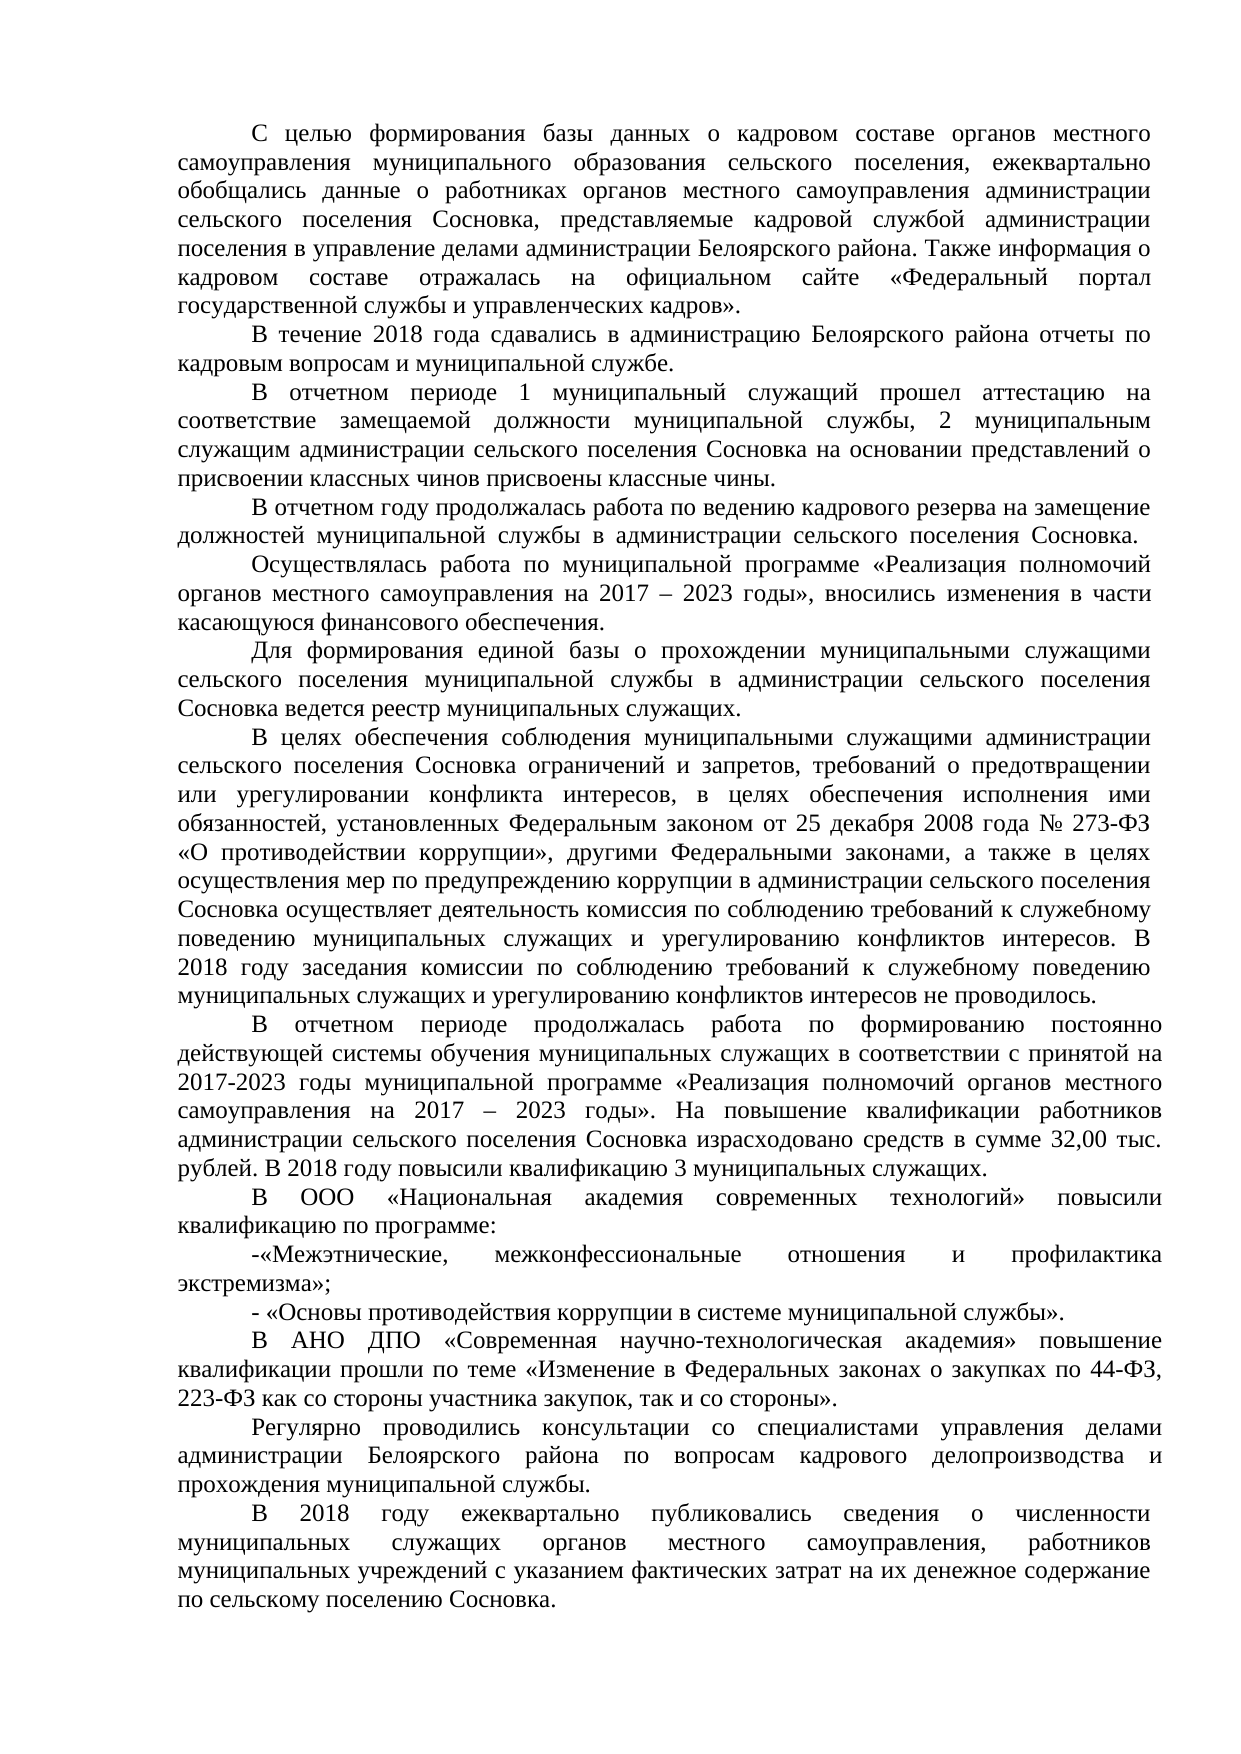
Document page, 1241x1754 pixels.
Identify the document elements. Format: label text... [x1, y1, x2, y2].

text В 2018 году ежеквартально публиковались сведения о численности муниципальных служащих органов местного самоуправления, работников муниципальных учреждений с указанием фактических затрат на их денежное содержание по сельскому поселению Сосновка. [177, 1498, 1152, 1613]
text Для формирования единой базы о прохождении муниципальными служащими сельского поселения муниципальной службы в администрации сельского поселения Сосновка ведется реестр муниципальных служащих. [177, 636, 1152, 722]
text С целью формирования базы данных о кадровом составе органов местного самоуправления муниципального образования сельского поселения, ежеквартально обобщались данные о работниках органов местного самоуправления администрации сельского поселения Сосновка, представляемые кадровой службой администрации поселения в управление делами администрации Белоярского района. Также информация о кадровом составе отражалась на официальном сайте «Федеральный портал государственной службы и управленческих кадров». [177, 118, 1152, 319]
text В АНО ДПО «Современная научно-технологическая академия» повышение квалификации прошли по теме «Изменение в Федеральных законах о закупках по 44-ФЗ, 223-ФЗ как со стороны участника закупок, так и со стороны». [177, 1326, 1163, 1412]
text В отчетном периоде 1 муниципальный служащий прошел аттестацию на соответствие замещаемой должности муниципальной службы, 2 муниципальным служащим администрации сельского поселения Сосновка на основании представлений о присвоении классных чинов присвоены классные чины. [177, 377, 1152, 492]
text В отчетном году продолжалась работа по ведению кадрового резерва на замещение должностей муниципальной службы в администрации сельского поселения Сосновка. Осуществлялась работа по муниципальной программе «Реализация полномочий органов местного самоуправления на 2017 – 2023 годы», вносились изменения в части касающуюся финансового обеспечения. [177, 492, 1152, 636]
text В течение 2018 года сдавались в администрацию Белоярского района отчеты по кадровым вопросам и муниципальной службе. [177, 319, 1152, 377]
text В ООО «Национальная академия современных технологий» повысили квалификацию по программе: [177, 1182, 1163, 1239]
text В отчетном периоде продолжалась работа по формированию постоянно действующей системы обучения муниципальных служащих в соответствии с принятой на 2017-2023 годы муниципальной программе «Реализация полномочий органов местного самоуправления на 2017 – 2023 годы». На повышение квалификации работников администрации сельского поселения Сосновка израсходовано средств в сумме 32,00 тыс. рублей. В 2018 году повысили квалификацию 3 муниципальных служащих. [177, 1009, 1163, 1182]
text В целях обеспечения соблюдения муниципальными служащими администрации сельского поселения Сосновка ограничений и запретов, требований о предотвращении или урегулировании конфликта интересов, в целях обеспечения исполнения ими обязанностей, установленных Федеральным законом от 25 декабря 2008 года № 273-ФЗ «О противодействии коррупции», другими Федеральными законами, а также в целях осуществления мер по предупреждению коррупции в администрации сельского поселения Сосновка осуществляет деятельность комиссия по соблюдению требований к служебному поведению муниципальных служащих и урегулированию конфликтов интересов. В 2018 году заседания комиссии по соблюдению требований к служебному поведению муниципальных служащих и урегулированию конфликтов интересов не проводилось. [177, 722, 1152, 1009]
text Регулярно проводились консультации со специалистами управления делами администрации Белоярского района по вопросам кадрового делопроизводства и прохождения муниципальной службы. [177, 1412, 1163, 1498]
text -«Межэтнические, межконфессиональные отношения и профилактика экстремизма»; [177, 1239, 1163, 1297]
text - «Основы противодействия коррупции в системе муниципальной службы». [177, 1297, 1163, 1326]
